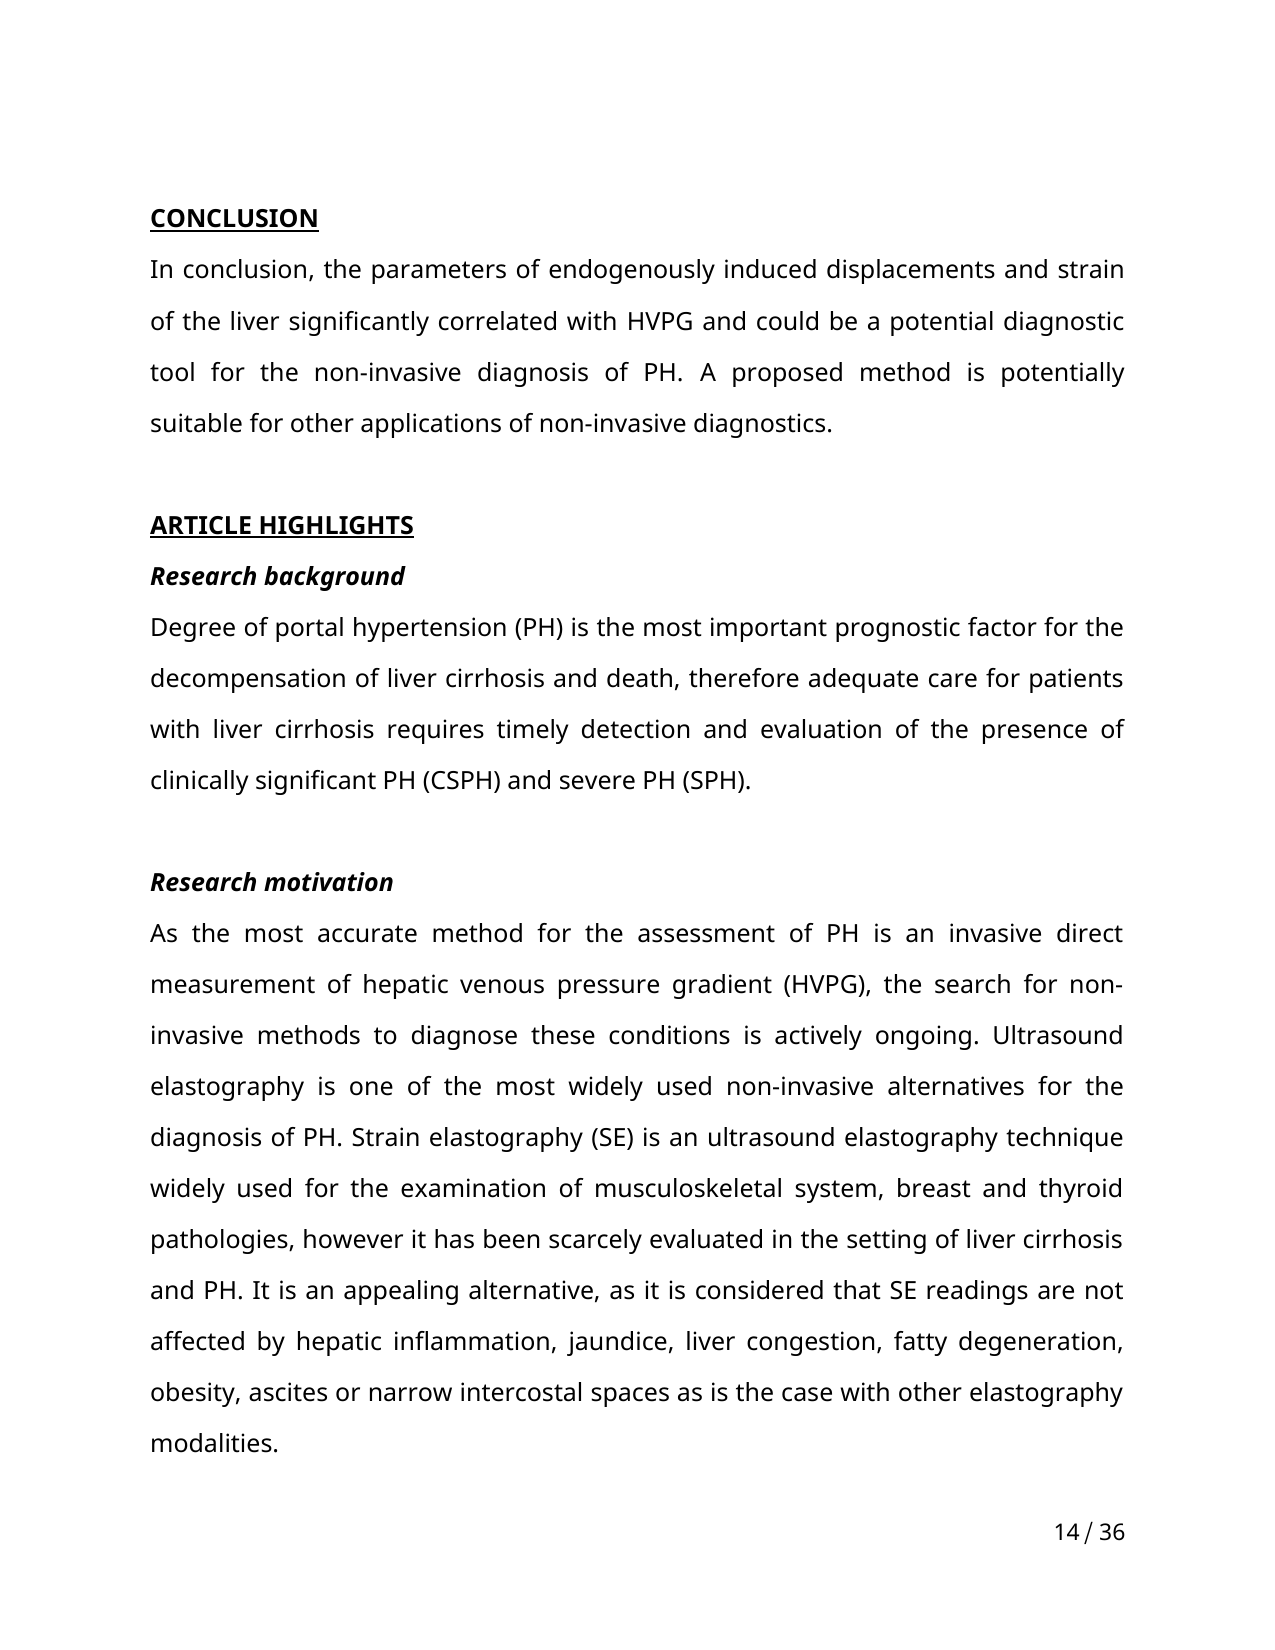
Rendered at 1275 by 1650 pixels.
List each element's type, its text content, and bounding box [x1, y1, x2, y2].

text Degree of portal hypertension (PH) is the most important prognostic factor for the decompensation of liver cirrhosis and death, therefore adequate care for patients with liver cirrhosis requires timely detection and evaluation of the presence of clinically significant PH (CSPH) and severe PH (SPH). [150, 609, 1125, 797]
text CONCLUSION [150, 201, 1125, 235]
text As the most accurate method for the assessment of PH is an invasive direct measurement of hepatic venous pressure gradient (HVPG), the search for non-invasive methods to diagnose these conditions is actively ongoing. Ultrasound elastography is one of the most widely used non-invasive alternatives for the diagnosis of PH. Strain elastography (SE) is an ultrasound elastography technique widely used for the examination of musculoskeletal system, breast and thyroid pathologies, however it has been scarcely evaluated in the setting of liver cirrhosis and PH. It is an appealing alternative, as it is considered that SE readings are not affected by hepatic inflammation, jaundice, liver congestion, fatty degeneration, obesity, ascites or narrow intercostal spaces as is the case with other elastography modalities. [150, 916, 1125, 1460]
text ARTICLE HIGHLIGHTS [150, 507, 1125, 541]
text Research motivation [150, 864, 1125, 899]
text Research background [150, 558, 1125, 592]
text In conclusion, the parameters of endogenously induced displacements and strain of the liver significantly correlated with HVPG and could be a potential diagnostic tool for the non-invasive diagnosis of PH. A proposed method is potentially suitable for other applications of non-invasive diagnostics. [150, 252, 1125, 439]
